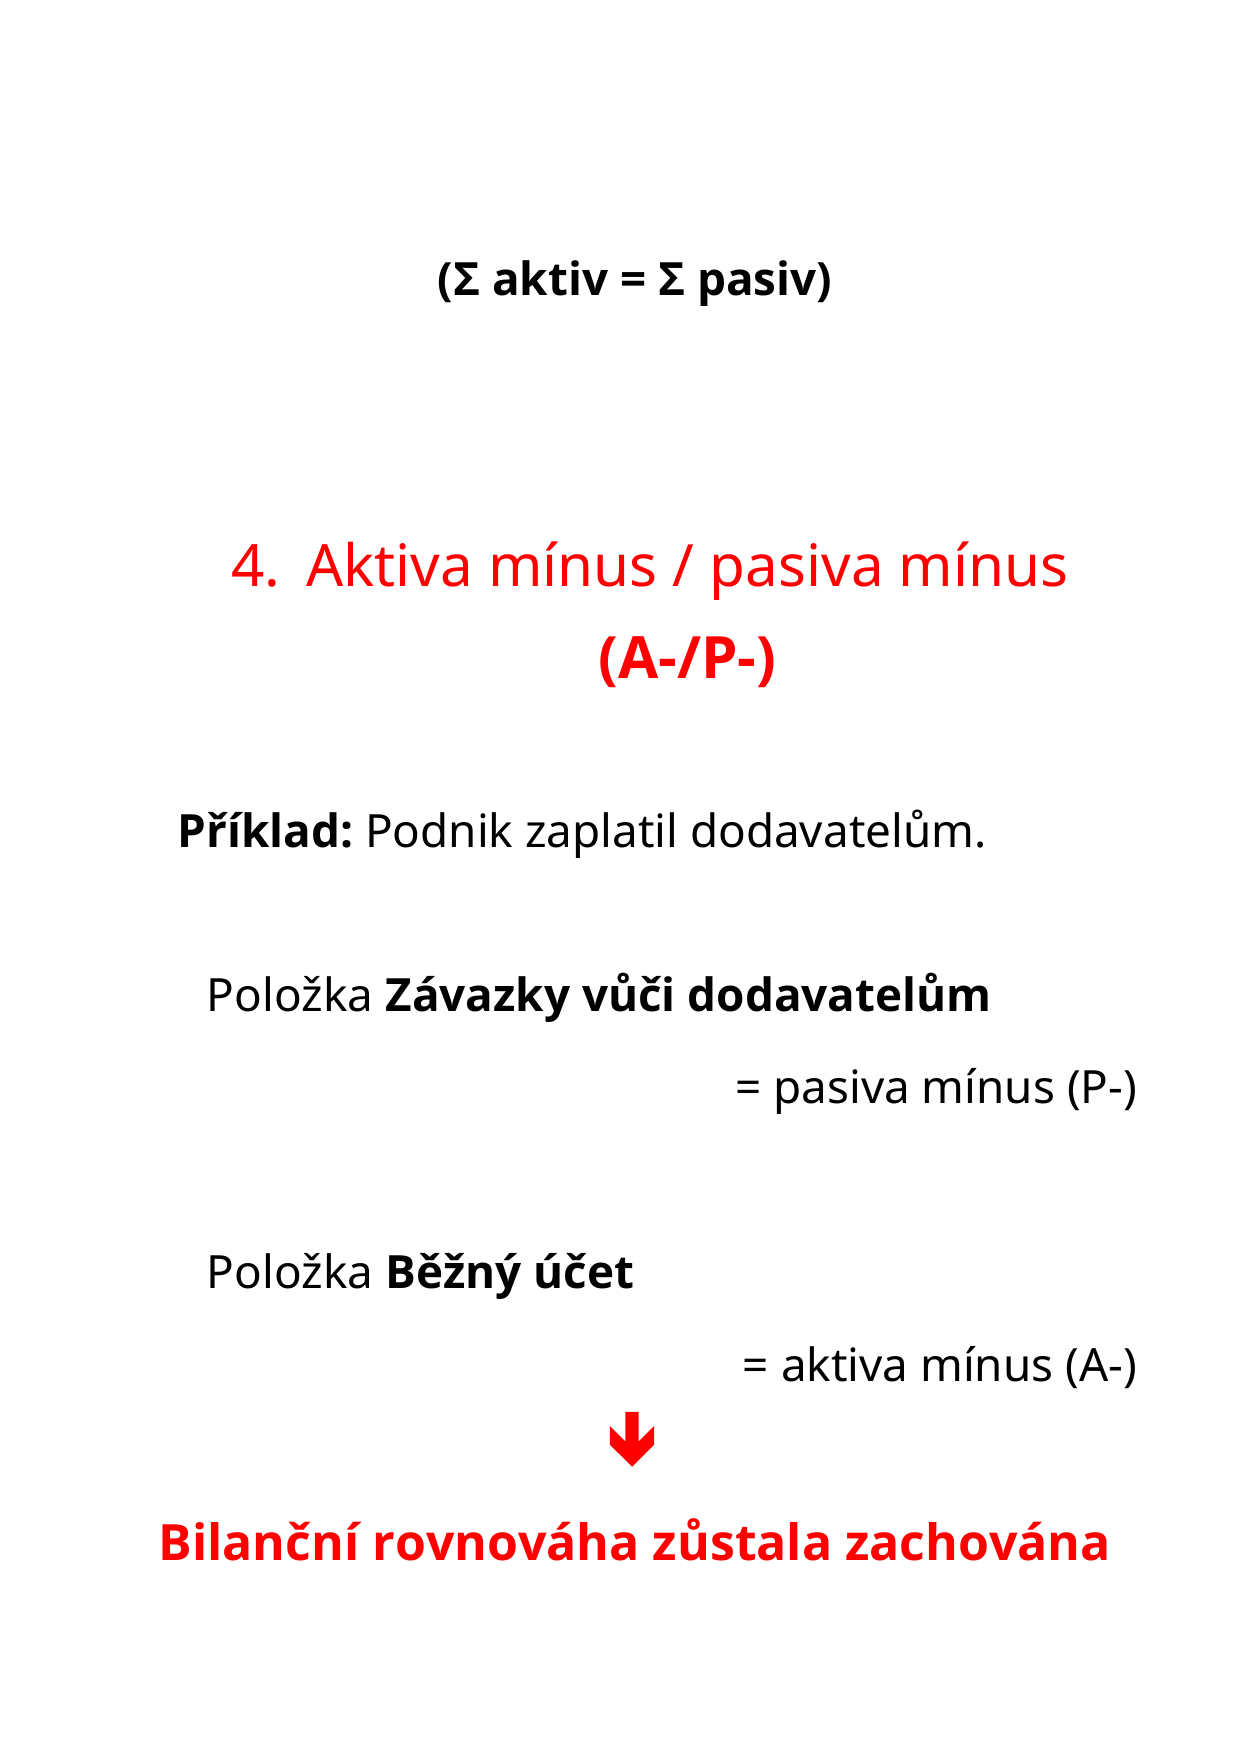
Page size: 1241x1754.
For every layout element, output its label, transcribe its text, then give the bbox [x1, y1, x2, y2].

list Aktiva mínus / pasiva mínus [162, 524, 1137, 604]
list (A-/P-) [237, 616, 1137, 695]
text = pasiva mínus (P-) [133, 1055, 1137, 1117]
text Položka Běžný účet [133, 1240, 1137, 1302]
text Položka Závazky vůči dodavatelům [133, 962, 1137, 1025]
text = aktiva mínus (A-) [133, 1332, 1137, 1395]
list Příklad: Podnik zaplatil dodavatelům. [177, 798, 1137, 861]
text Bilanční rovnováha zůstala zachována [133, 1507, 1137, 1575]
text (Σ aktiv = Σ pasiv) [133, 247, 1137, 309]
